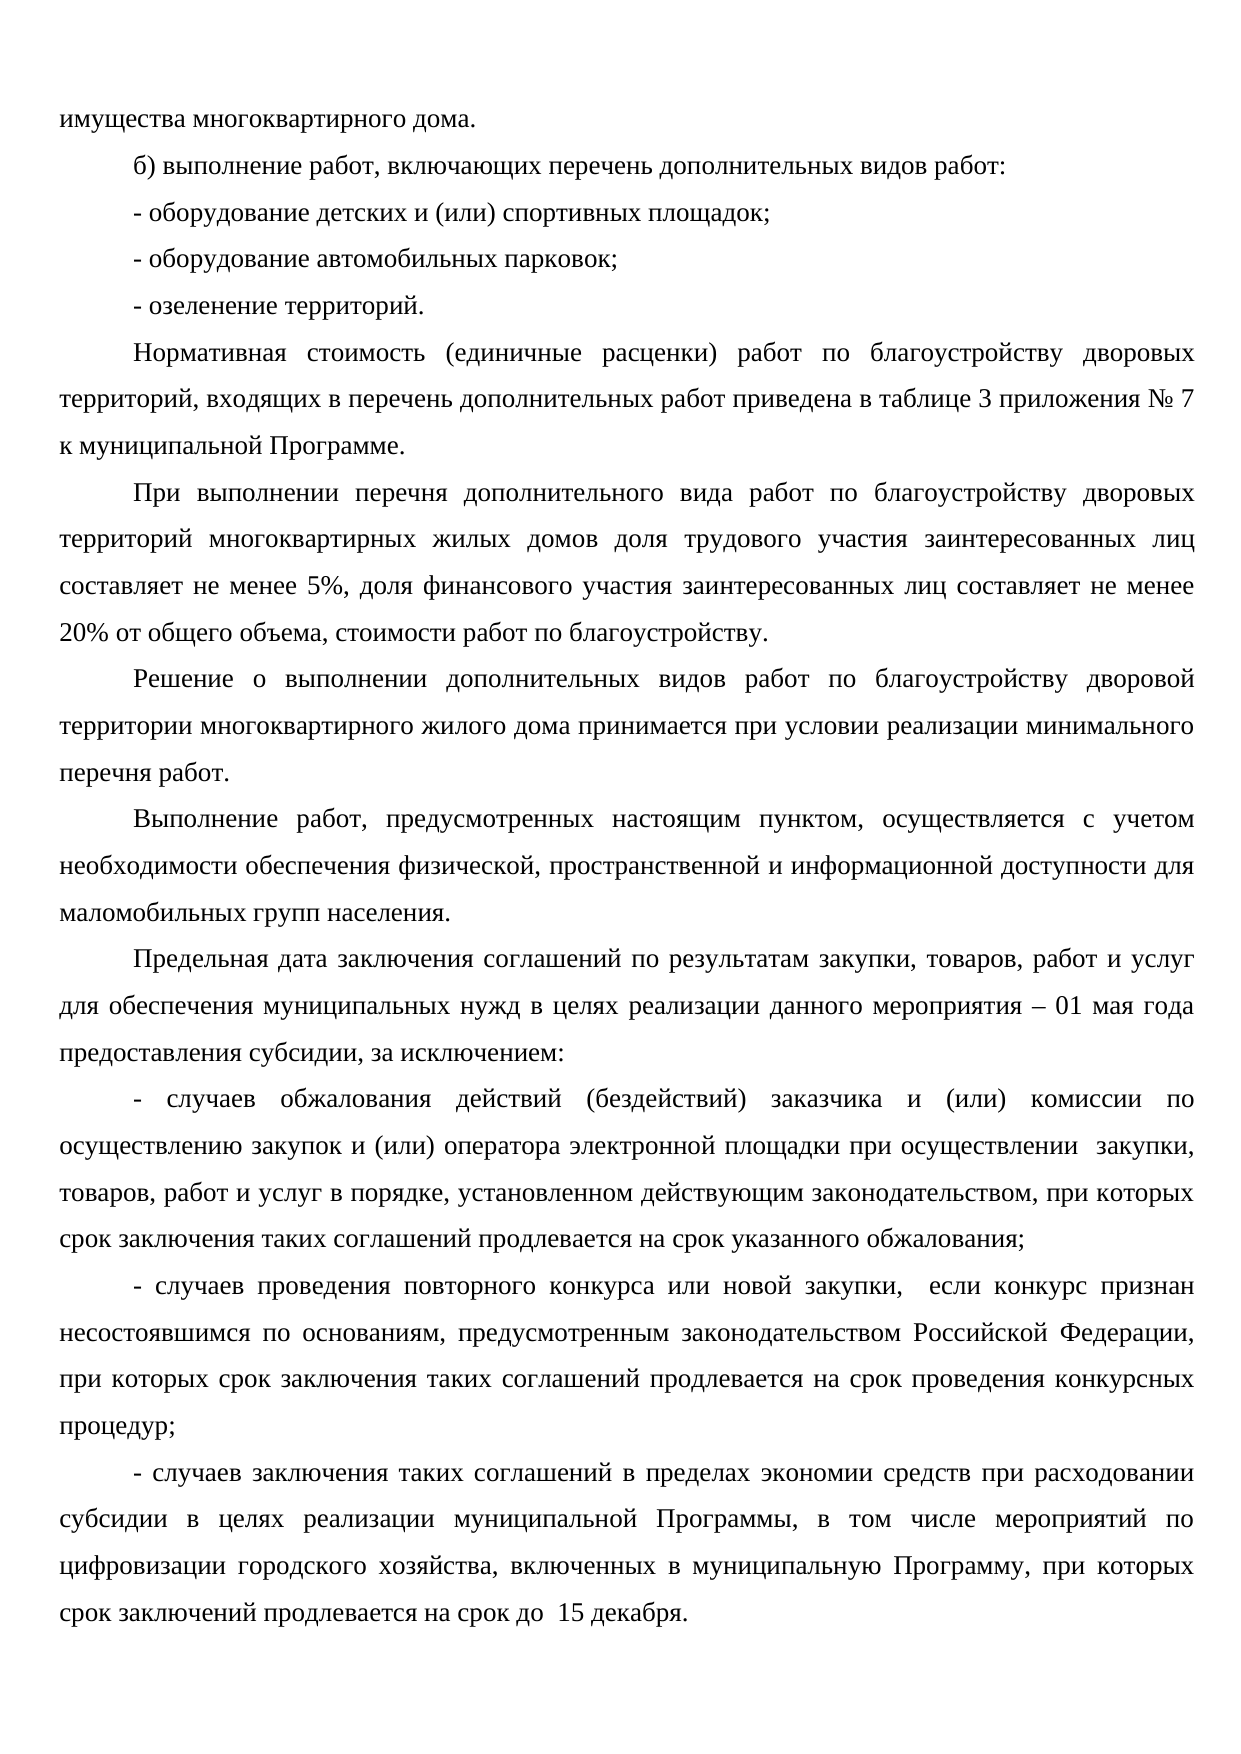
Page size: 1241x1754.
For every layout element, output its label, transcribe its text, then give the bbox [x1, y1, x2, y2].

text - случаев проведения повторного конкурса или новой закупки, если конкурс признан несостоявшимся по основаниям, предусмотренным законодательством Российской Федерации, при которых срок заключения таких соглашений продлевается на срок проведения конкурсных процедур; [59, 1269, 1196, 1440]
text - случаев заключения таких соглашений в пределах экономии средств при расходовании субсидии в целях реализации муниципальной Программы, в том числе мероприятий по цифровизации городского хозяйства, включенных в муниципальную Программу, при которых срок заключений продлевается на срок до 15 декабря. [59, 1456, 1196, 1627]
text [59, 103, 1196, 134]
text - озеленение территорий. [118, 289, 1196, 320]
text Решение о выполнении дополнительных видов работ по благоустройству дворовой территории многоквартирного жилого дома принимается при условии реализации минимального перечня работ. [59, 663, 1196, 787]
text - случаев обжалования действий (бездействий) заказчика и (или) комиссии по осуществлению закупок и (или) оператора электронной площадки при осуществлении закупки, товаров, работ и услуг в порядке, установленном действующим законодательством, при которых срок заключения таких соглашений продлевается на срок указанного обжалования; [59, 1083, 1196, 1254]
text При выполнении перечня дополнительного вида работ по благоустройству дворовых территорий многоквартирных жилых домов доля трудового участия заинтересованных лиц составляет не менее 5%, доля финансового участия заинтересованных лиц составляет не менее 20% от общего объема, стоимости работ по благоустройству. [59, 476, 1196, 647]
text Нормативная стоимость (единичные расценки) работ по благоустройству дворовых территорий, входящих в перечень дополнительных работ приведена в таблице 3 приложения № 7 к муниципальной Программе. [59, 336, 1196, 460]
text - оборудование автомобильных парковок; [118, 243, 1196, 274]
text б) выполнение работ, включающих перечень дополнительных видов работ: [118, 149, 1196, 180]
text - оборудование детских и (или) спортивных площадок; [118, 196, 1196, 227]
text Выполнение работ, предусмотренных настоящим пунктом, осуществляется с учетом необходимости обеспечения физической, пространственной и информационной доступности для маломобильных групп населения. [59, 803, 1196, 927]
text Предельная дата заключения соглашений по результатам закупки, товаров, работ и услуг для обеспечения муниципальных нужд в целях реализации данного мероприятия – 01 мая года предоставления субсидии, за исключением: [59, 943, 1196, 1067]
